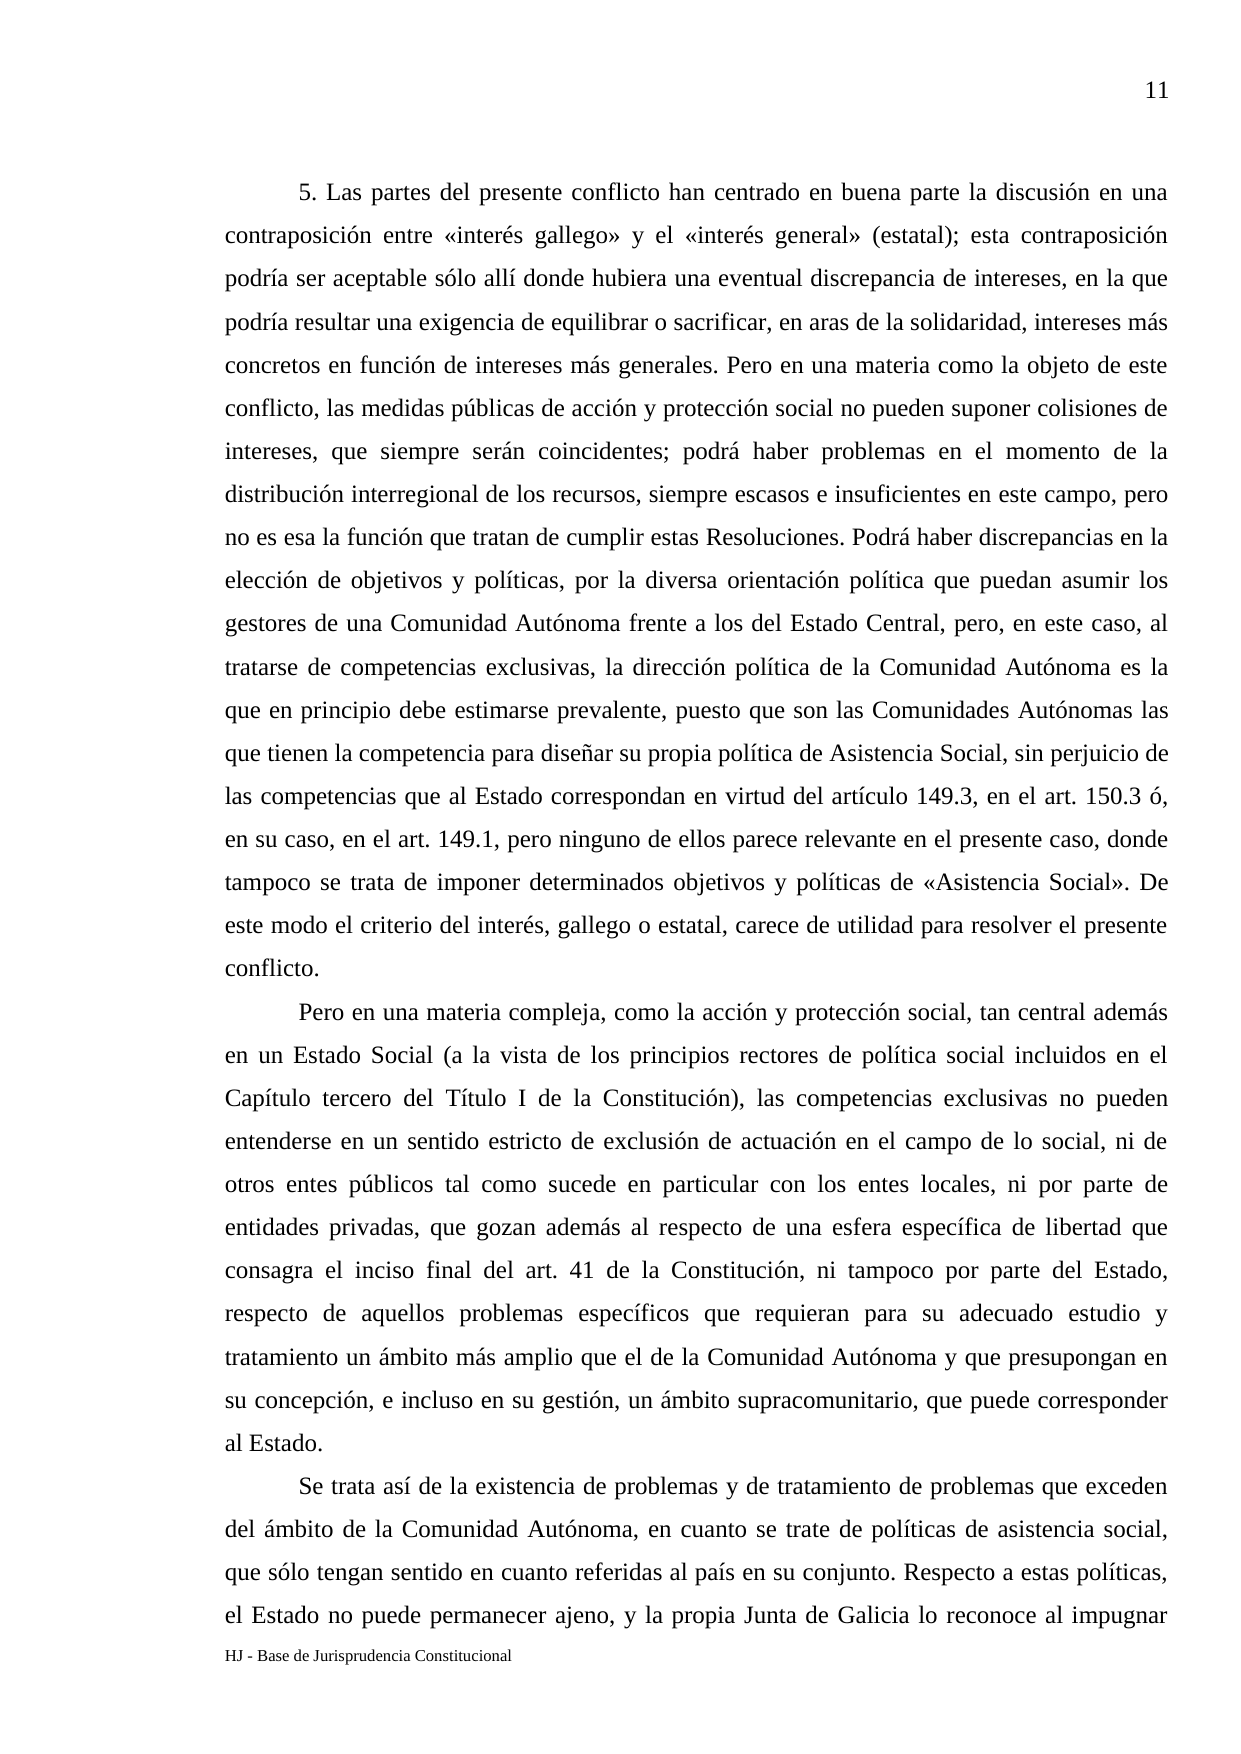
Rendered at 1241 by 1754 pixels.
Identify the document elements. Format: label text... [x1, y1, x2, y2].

text 5. Las partes del presente conflicto han centrado en buena parte la discusión en una contraposición entre «interés gallego» y el «interés general» (estatal); esta contraposición podría ser aceptable sólo allí donde hubiera una eventual discrepancia de intereses, en la que podría resultar una exigencia de equilibrar o sacrificar, en aras de la solidaridad, intereses más concretos en función de intereses más generales. Pero en una materia como la objeto de este conflicto, las medidas públicas de acción y protección social no pueden suponer colisiones de intereses, que siempre serán coincidentes; podrá haber problemas en el momento de la distribución interregional de los recursos, siempre escasos e insuficientes en este campo, pero no es esa la función que tratan de cumplir estas Resoluciones. Podrá haber discrepancias en la elección de objetivos y políticas, por la diversa orientación política que puedan asumir los gestores de una Comunidad Autónoma frente a los del Estado Central, pero, en este caso, al tratarse de competencias exclusivas, la dirección política de la Comunidad Autónoma es la que en principio debe estimarse prevalente, puesto que son las Comunidades Autónomas las que tienen la competencia para diseñar su propia política de Asistencia Social, sin perjuicio de las competencias que al Estado correspondan en virtud del artículo 149.3, en el art. 150.3 ó, en su caso, en el art. 149.1, pero ninguno de ellos parece relevante en el presente caso, donde tampoco se trata de imponer determinados objetivos y políticas de «Asistencia Social». De este modo el criterio del interés, gallego o estatal, carece de utilidad para resolver el presente conflicto. [224, 177, 1169, 982]
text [224, 1471, 1169, 1629]
text Pero en una materia compleja, como la acción y protección social, tan central además en un Estado Social (a la vista de los principios rectores de política social incluidos en el Capítulo tercero del Título I de la Constitución), las competencias exclusivas no pueden entenderse en un sentido estricto de exclusión de actuación en el campo de lo social, ni de otros entes públicos tal como sucede en particular con los entes locales, ni por parte de entidades privadas, que gozan además al respecto de una esfera específica de libertad que consagra el inciso final del art. 41 de la Constitución, ni tampoco por parte del Estado, respecto de aquellos problemas específicos que requieran para su adecuado estudio y tratamiento un ámbito más amplio que el de la Comunidad Autónoma y que presupongan en su concepción, e incluso en su gestión, un ámbito supracomunitario, que puede corresponder al Estado. [224, 997, 1169, 1457]
